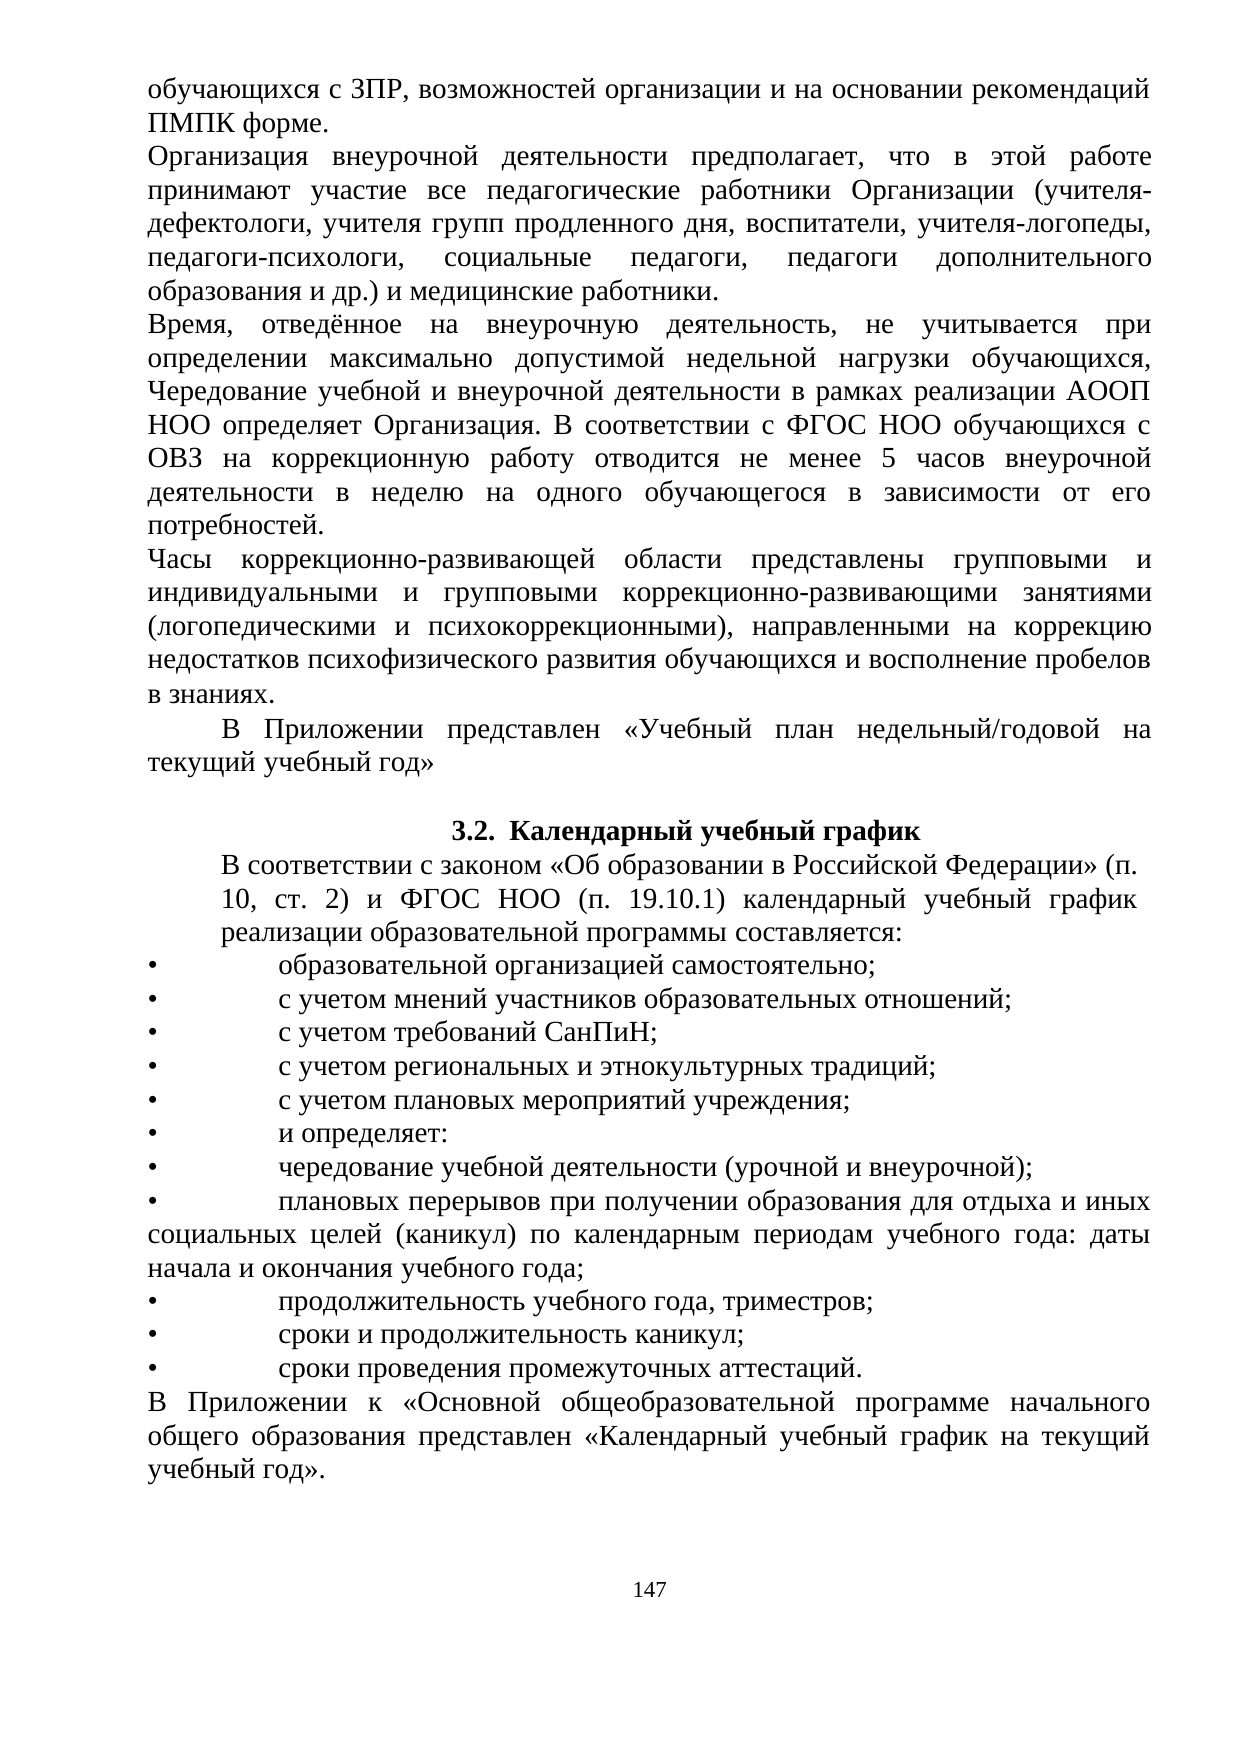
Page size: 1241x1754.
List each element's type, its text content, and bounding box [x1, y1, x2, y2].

list плановых перерывов при получении образования для отдыха и иных социальных целей (каникул) по календарным периодам учебного года: даты начала и окончания учебного года; [147, 1183, 1152, 1283]
list образовательной организацией самостоятельно; [147, 948, 1223, 981]
list чередование учебной деятельности (урочной и внеурочной); [147, 1149, 1223, 1183]
text В Приложении к «Основной общеобразовательной программе начального общего образования представлен «Календарный учебный график на текущий учебный год». [147, 1384, 1151, 1485]
list с учетом плановых мероприятий учреждения; [147, 1082, 1223, 1116]
text Время, отведённое на внеурочную деятельность, не учитывается при определении максимально допустимой недельной нагрузки обучающихся, Чередование учебной и внеурочной деятельности в рамках реализации АООП НОО определяет Организация. В соответствии с ФГОС НОО обучающихся с ОВЗ на коррекционную работу отводится не менее 5 часов внеурочной деятельности в неделю на одного обучающегося в зависимости от его потребностей. [147, 306, 1152, 541]
text В Приложении представлен «Учебный план недельный/годовой на текущий учебный год» [147, 711, 1151, 778]
list сроки и продолжительность каникул; [147, 1317, 1223, 1351]
text Организация внеурочной деятельности предполагает, что в этой работе принимают участие все педагогические работники Организации (учителя- дефектологи, учителя групп продленного дня, воспитатели, учителя-логопеды, педагоги-психологи, социальные педагоги, педагоги дополнительного образования и др.) и медицинские работники. [147, 138, 1152, 306]
text В соответствии с законом «Об образовании в Российской Федерации» (п. 10, ст. 2) и ФГОС НОО (п. 19.10.1) календарный учебный график реализации образовательной программы составляется: [221, 847, 1138, 948]
subtitle Календарный учебный график [451, 814, 1223, 847]
list и определяет: [147, 1116, 1223, 1149]
list продолжительность учебного года, триместров; [147, 1283, 1223, 1317]
list с учетом региональных и этнокультурных традиций; [147, 1048, 1223, 1082]
text обучающихся с ЗПР, возможностей организации и на основании рекомендаций ПМПК форме. [147, 71, 1151, 138]
list сроки проведения промежуточных аттестаций. [147, 1351, 1223, 1384]
list с учетом мнений участников образовательных отношений; [147, 981, 1223, 1015]
list с учетом требований СанПиН; [147, 1015, 1223, 1048]
text Часы коррекционно-развивающей области представлены групповыми и индивидуальными и групповыми коррекционно-развивающими занятиями (логопедическими и психокоррекционными), направленными на коррекцию недостатков психофизического развития обучающихся и восполнение пробелов в знаниях. [147, 541, 1152, 711]
